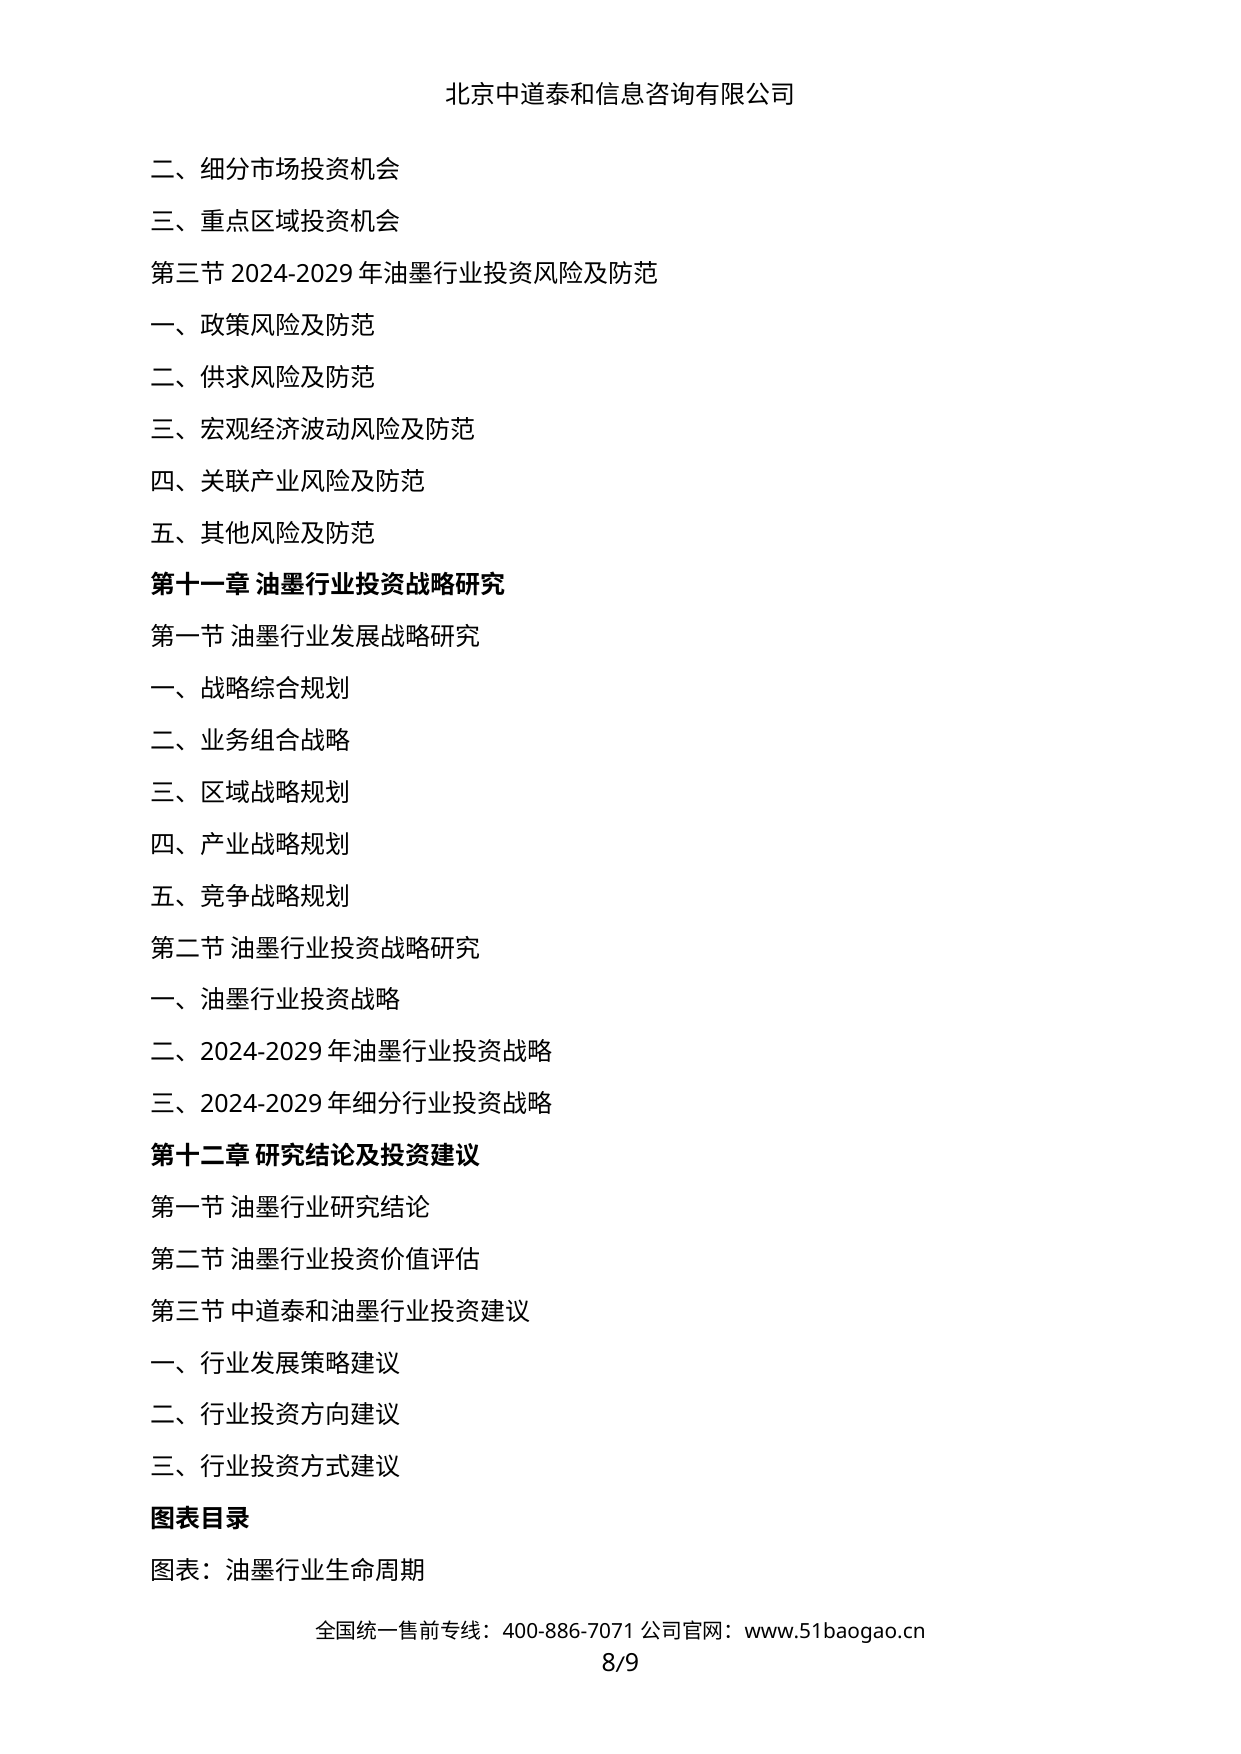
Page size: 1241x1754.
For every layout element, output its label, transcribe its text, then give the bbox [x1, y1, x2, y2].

text 五、其他风险及防范 [150, 513, 1090, 549]
text 二、业务组合战略 [150, 721, 1090, 757]
text 第二节 油墨行业投资战略研究 [150, 928, 1090, 964]
text 一、行业发展策略建议 [150, 1343, 1090, 1379]
text 一、战略综合规划 [150, 669, 1090, 705]
text 第三节 2024-2029年油墨行业投资风险及防范 [150, 254, 1090, 290]
text 三、2024-2029年细分行业投资战略 [150, 1084, 1090, 1120]
text 三、区域战略规划 [150, 772, 1090, 809]
text 二、细分市场投资机会 [150, 150, 1090, 186]
text 第三节 中道泰和油墨行业投资建议 [150, 1291, 1090, 1327]
text 四、关联产业风险及防范 [150, 461, 1090, 497]
text 图表目录 [150, 1499, 1090, 1535]
text 四、产业战略规划 [150, 824, 1090, 861]
text 一、政策风险及防范 [150, 306, 1090, 342]
text 五、竞争战略规划 [150, 876, 1090, 912]
text 第二节 油墨行业投资价值评估 [150, 1239, 1090, 1276]
text 图表：油墨行业生命周期 [150, 1551, 1090, 1587]
text 三、重点区域投资机会 [150, 202, 1090, 238]
text 二、行业投资方向建议 [150, 1395, 1090, 1431]
text 三、行业投资方式建议 [150, 1447, 1090, 1483]
text 一、油墨行业投资战略 [150, 980, 1090, 1016]
text 第十一章 油墨行业投资战略研究 [150, 565, 1090, 601]
text 三、宏观经济波动风险及防范 [150, 409, 1090, 446]
text 第一节 油墨行业发展战略研究 [150, 617, 1090, 653]
text 第一节 油墨行业研究结论 [150, 1187, 1090, 1224]
text 二、2024-2029年油墨行业投资战略 [150, 1032, 1090, 1068]
text 二、供求风险及防范 [150, 357, 1090, 394]
text 第十二章 研究结论及投资建议 [150, 1136, 1090, 1172]
